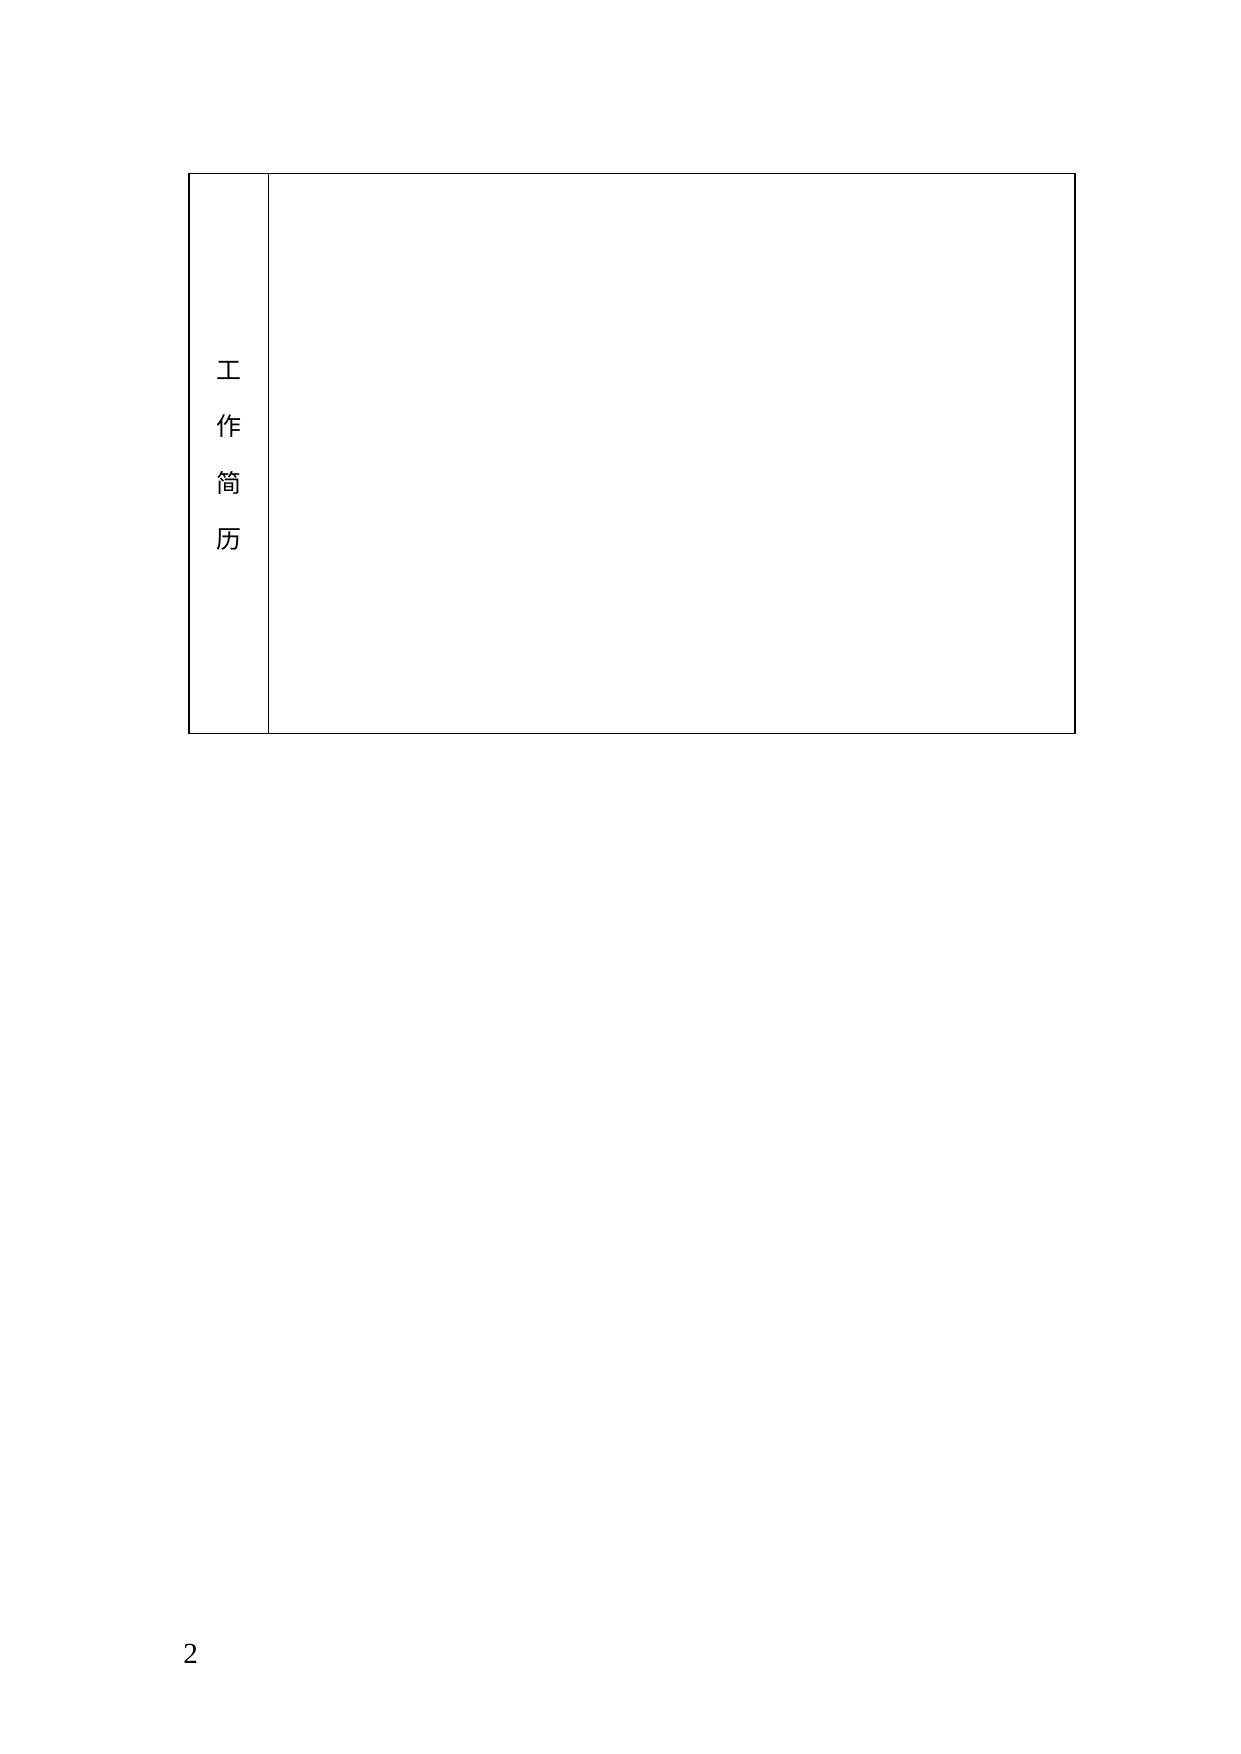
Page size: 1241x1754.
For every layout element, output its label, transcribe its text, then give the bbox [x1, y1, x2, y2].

table_cell [269, 174, 1074, 733]
table_cell 工 作 简 历 [190, 174, 268, 733]
